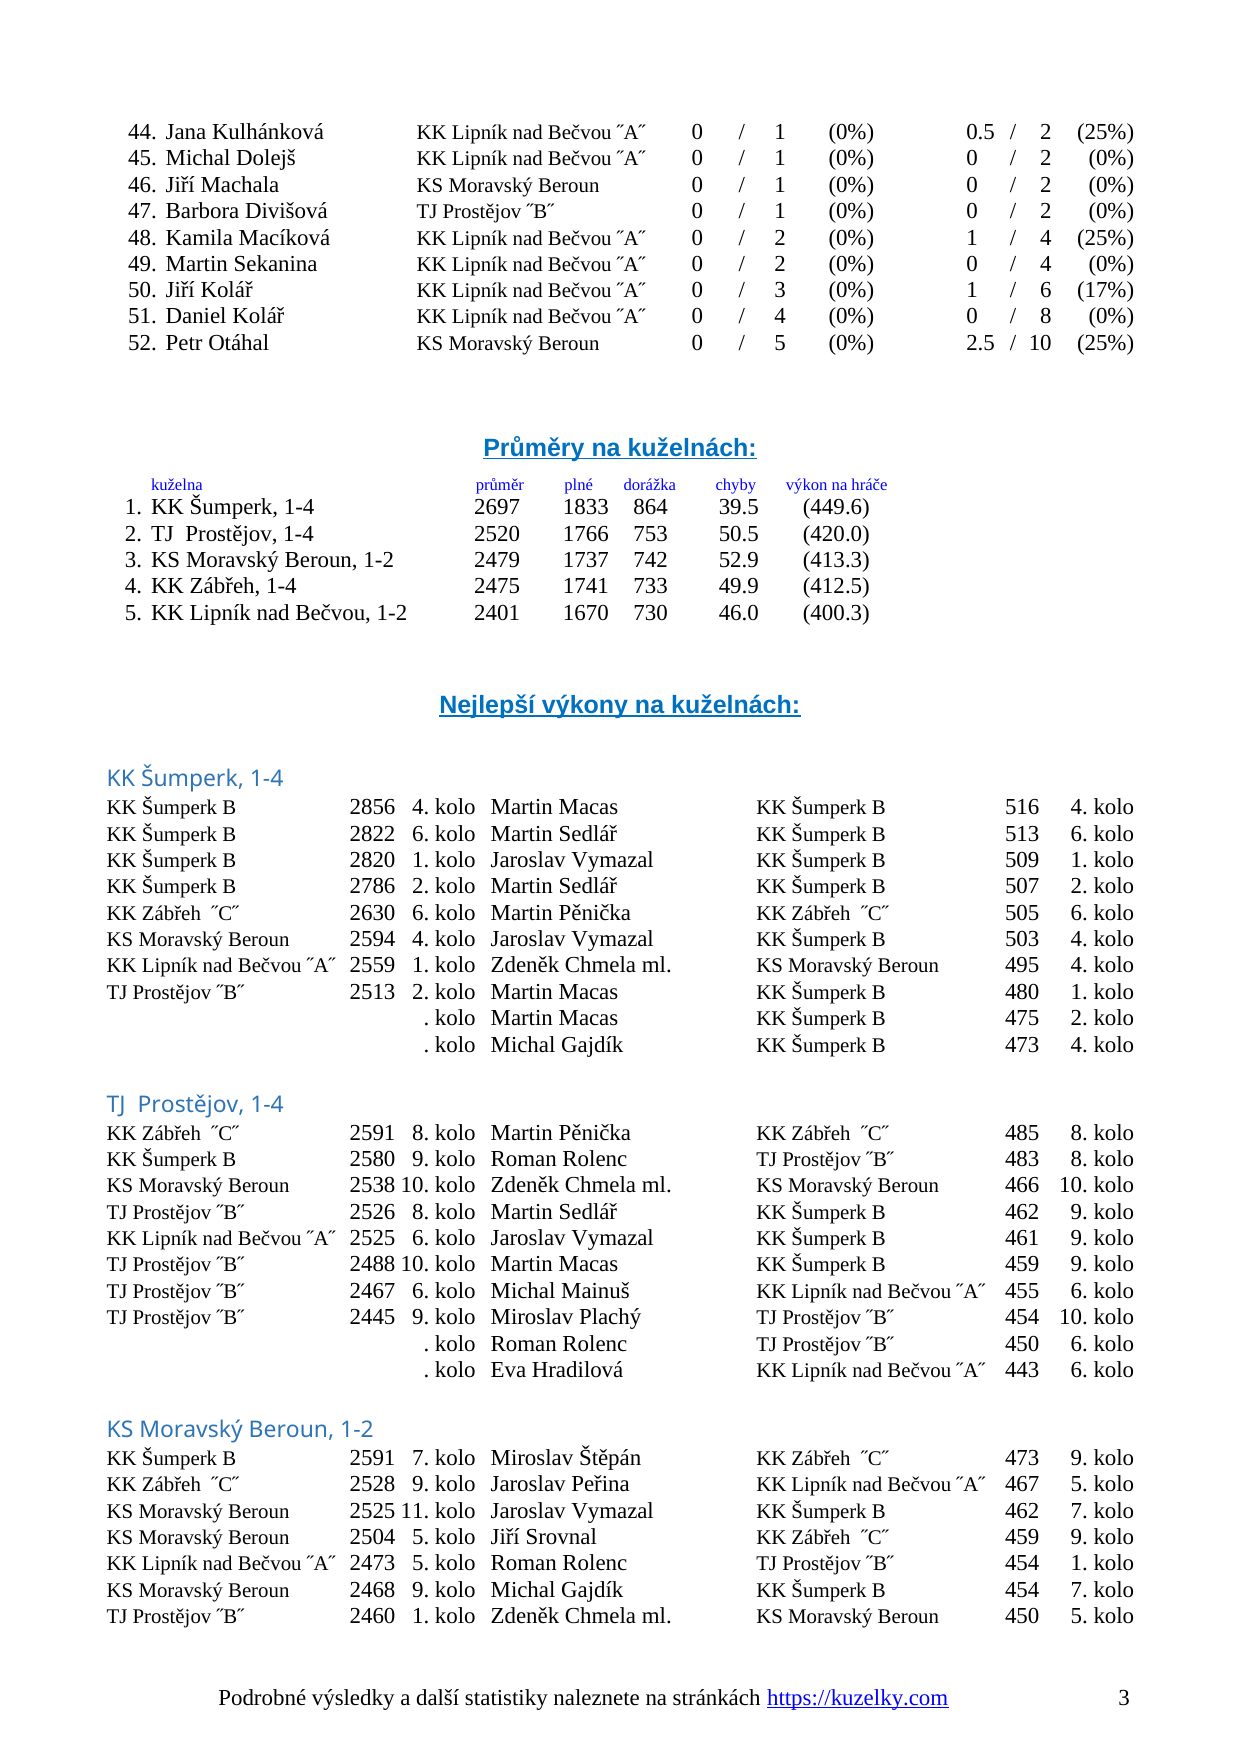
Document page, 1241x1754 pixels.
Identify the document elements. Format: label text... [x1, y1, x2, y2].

text KK Šumperk B 2856 4. kolo Martin Macas KK Šumperk B 516 4. kolo [106, 793, 1134, 820]
text TJ Prostějov ˝B˝ 2445 9. kolo Miroslav Plachý TJ Prostějov ˝B˝ 454 10. kolo [106, 1303, 1134, 1329]
text TJ Prostějov ˝B˝ 2513 2. kolo Martin Macas KK Šumperk B 480 1. kolo [106, 978, 1134, 1004]
text 2. TJ Prostějov, 1-4 2520 1766 753 50.5 (420.0) [106, 520, 1134, 546]
text . kolo Martin Macas KK Šumperk B 475 2. kolo [106, 1004, 1134, 1031]
text TJ Prostějov ˝B˝ 2467 6. kolo Michal Mainuš KK Lipník nad Bečvou ˝A˝ 455 6. kolo [106, 1277, 1134, 1303]
text Nejlepší výkony na kuželnách: [94, 690, 1145, 719]
text KS Moravský Beroun 2538 10. kolo Zdeněk Chmela ml. KS Moravský Beroun 466 10. kolo [106, 1171, 1134, 1198]
text KK Zábřeh ˝C˝ 2630 6. kolo Martin Pěnička KK Zábřeh ˝C˝ 505 6. kolo [106, 899, 1134, 925]
text KK Šumperk B 2820 1. kolo Jaroslav Vymazal KK Šumperk B 509 1. kolo [106, 846, 1134, 872]
text 52. Petr Otáhal KS Moravský Beroun 0 / 5 (0%) 2.5 / 10 (25%) [106, 329, 1134, 355]
text KK Lipník nad Bečvou ˝A˝ 2559 1. kolo Zdeněk Chmela ml. KS Moravský Beroun 495 4. kolo [106, 952, 1134, 978]
text KK Lipník nad Bečvou ˝A˝ 2525 6. kolo Jaroslav Vymazal KK Šumperk B 461 9. kolo [106, 1224, 1134, 1251]
text 4. KK Zábřeh, 1-4 2475 1741 733 49.9 (412.5) [106, 572, 1134, 599]
text 47. Barbora Divišová TJ Prostějov ˝B˝ 0 / 1 (0%) 0 / 2 (0%) [106, 197, 1134, 223]
text KK Zábřeh ˝C˝ 2528 9. kolo Jaroslav Peřina KK Lipník nad Bečvou ˝A˝ 467 5. kolo [106, 1470, 1134, 1497]
text . kolo Eva Hradilová KK Lipník nad Bečvou ˝A˝ 443 6. kolo [106, 1356, 1134, 1382]
text KK Šumperk B 2786 2. kolo Martin Sedlář KK Šumperk B 507 2. kolo [106, 872, 1134, 899]
text 5. KK Lipník nad Bečvou, 1-2 2401 1670 730 46.0 (400.3) [106, 599, 1134, 625]
text 48. Kamila Macíková KK Lipník nad Bečvou ˝A˝ 0 / 2 (0%) 1 / 4 (25%) [106, 223, 1134, 250]
text 44. Jana Kulhánková KK Lipník nad Bečvou ˝A˝ 0 / 1 (0%) 0.5 / 2 (25%) [106, 118, 1134, 144]
subtitle KS Moravský Beroun, 1-2 [106, 1413, 1134, 1444]
text kuželna průměr plné dorážka chyby výkon na hráče [106, 474, 1134, 493]
text KS Moravský Beroun 2504 5. kolo Jiří Srovnal KK Zábřeh ˝C˝ 459 9. kolo [106, 1523, 1134, 1549]
text . kolo Roman Rolenc TJ Prostějov ˝B˝ 450 6. kolo [106, 1329, 1134, 1356]
text 46. Jiří Machala KS Moravský Beroun 0 / 1 (0%) 0 / 2 (0%) [106, 171, 1134, 197]
text 50. Jiří Kolář KK Lipník nad Bečvou ˝A˝ 0 / 3 (0%) 1 / 6 (17%) [106, 276, 1134, 303]
text 45. Michal Dolejš KK Lipník nad Bečvou ˝A˝ 0 / 1 (0%) 0 / 2 (0%) [106, 144, 1134, 171]
text KK Lipník nad Bečvou ˝A˝ 2473 5. kolo Roman Rolenc TJ Prostějov ˝B˝ 454 1. kolo [106, 1549, 1134, 1576]
text KK Šumperk B 2591 7. kolo Miroslav Štěpán KK Zábřeh ˝C˝ 473 9. kolo [106, 1444, 1134, 1470]
text Průměry na kuželnách: [94, 433, 1145, 462]
text 3. KS Moravský Beroun, 1-2 2479 1737 742 52.9 (413.3) [106, 546, 1134, 572]
text TJ Prostějov ˝B˝ 2460 1. kolo Zdeněk Chmela ml. KS Moravský Beroun 450 5. kolo [106, 1602, 1134, 1628]
text KS Moravský Beroun 2525 11. kolo Jaroslav Vymazal KK Šumperk B 462 7. kolo [106, 1497, 1134, 1523]
text KK Šumperk B 2822 6. kolo Martin Sedlář KK Šumperk B 513 6. kolo [106, 820, 1134, 846]
text . kolo Michal Gajdík KK Šumperk B 473 4. kolo [106, 1031, 1134, 1057]
text 1. KK Šumperk, 1-4 2697 1833 864 39.5 (449.6) [106, 493, 1134, 520]
text KS Moravský Beroun 2468 9. kolo Michal Gajdík KK Šumperk B 454 7. kolo [106, 1576, 1134, 1602]
text 51. Daniel Kolář KK Lipník nad Bečvou ˝A˝ 0 / 4 (0%) 0 / 8 (0%) [106, 303, 1134, 329]
text KS Moravský Beroun 2594 4. kolo Jaroslav Vymazal KK Šumperk B 503 4. kolo [106, 925, 1134, 952]
text TJ Prostějov ˝B˝ 2526 8. kolo Martin Sedlář KK Šumperk B 462 9. kolo [106, 1198, 1134, 1224]
text KK Zábřeh ˝C˝ 2591 8. kolo Martin Pěnička KK Zábřeh ˝C˝ 485 8. kolo [106, 1119, 1134, 1145]
text TJ Prostějov ˝B˝ 2488 10. kolo Martin Macas KK Šumperk B 459 9. kolo [106, 1251, 1134, 1277]
text 49. Martin Sekanina KK Lipník nad Bečvou ˝A˝ 0 / 2 (0%) 0 / 4 (0%) [106, 250, 1134, 276]
text KK Šumperk B 2580 9. kolo Roman Rolenc TJ Prostějov ˝B˝ 483 8. kolo [106, 1145, 1134, 1171]
subtitle KK Šumperk, 1-4 [106, 762, 1134, 793]
subtitle TJ Prostějov, 1-4 [106, 1087, 1134, 1119]
